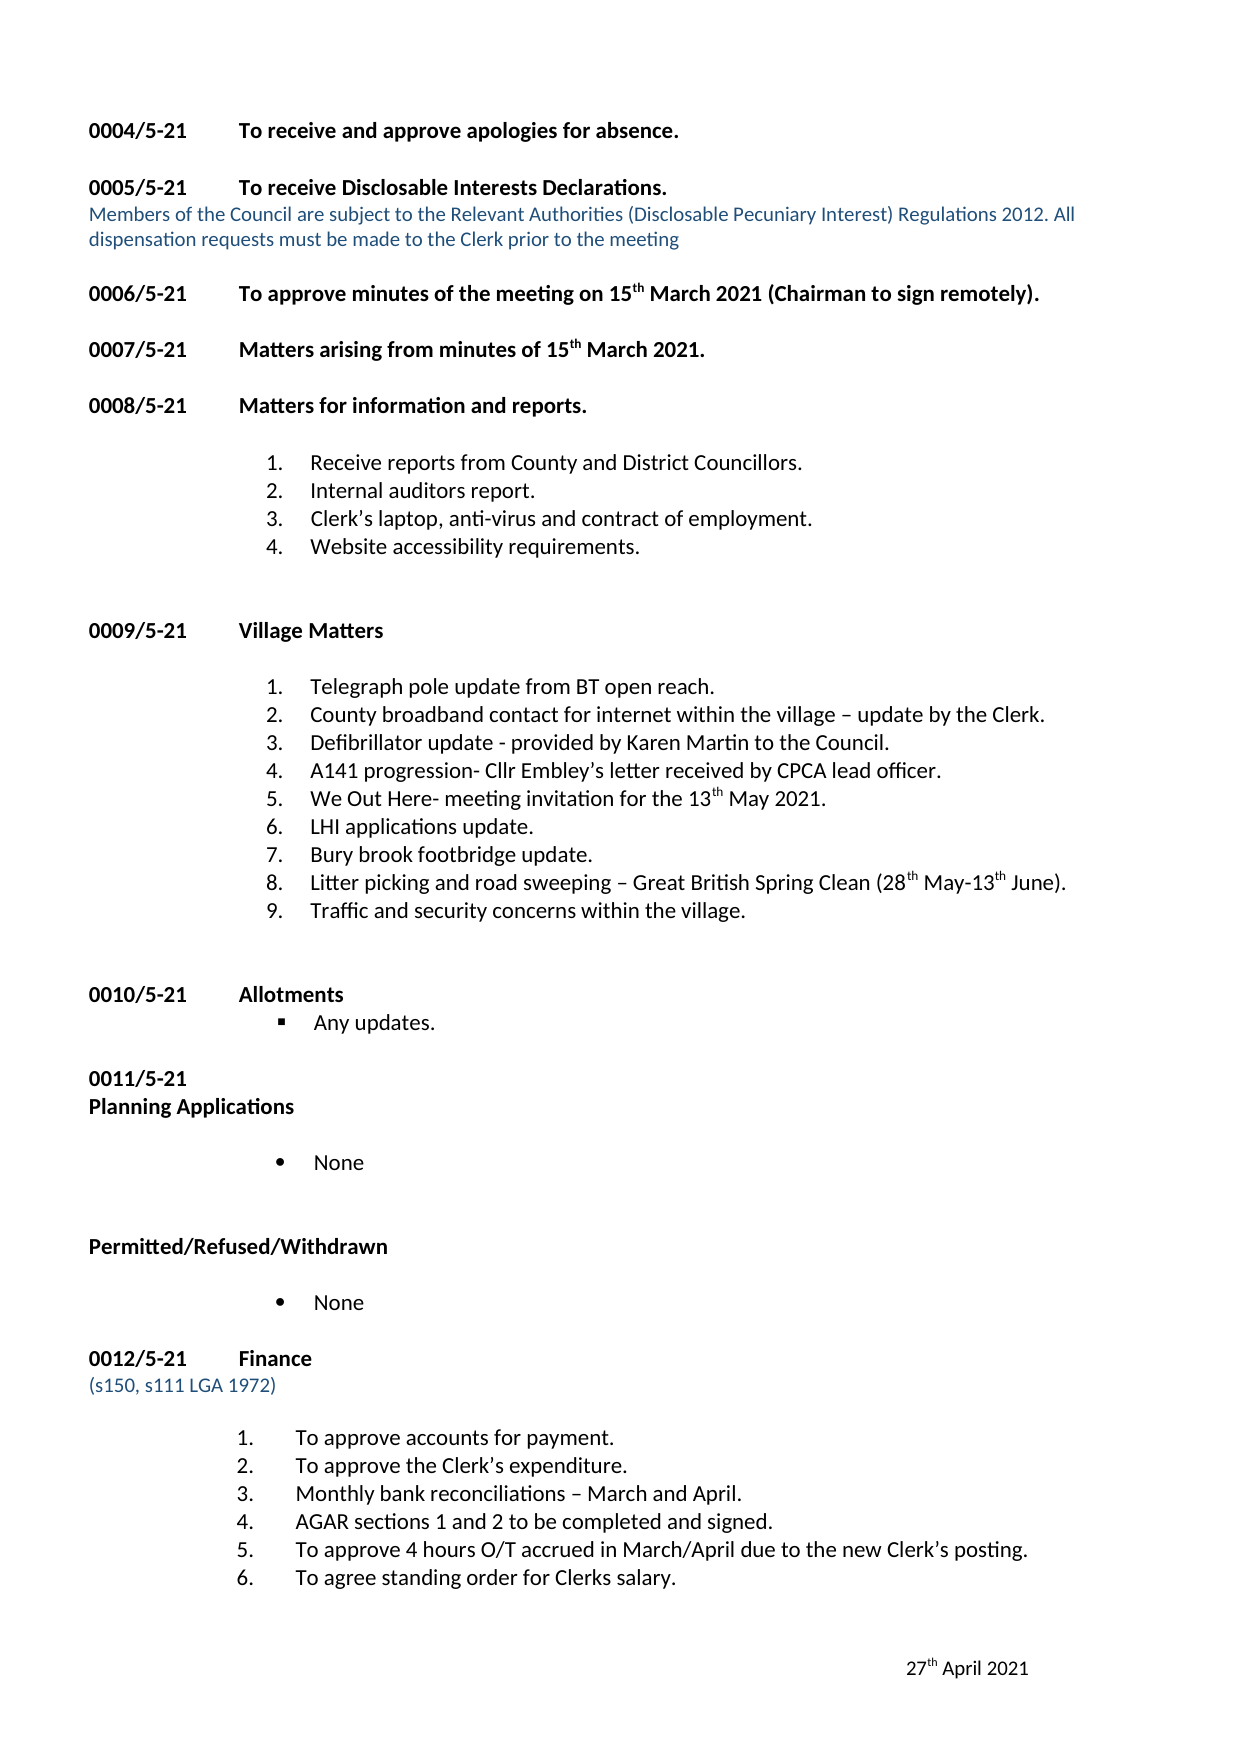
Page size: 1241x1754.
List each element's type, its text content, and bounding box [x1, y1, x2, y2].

text 0006/5-21 To approve minutes of the meeting on 15th March 2021 (Chairman to sign remotely). [89, 279, 1152, 308]
text 0010/5-21 Allotments [89, 980, 1152, 1008]
text 0007/5-21 Matters arising from minutes of 15th March 2021. [89, 336, 1152, 364]
text (s150, s111 LGA 1972) [89, 1372, 1152, 1398]
list AGAR sections 1 and 2 to be completed and signed. [236, 1507, 1152, 1535]
list LHI applications update. [266, 812, 1152, 840]
text 0005/5-21 To receive Disclosable Interests Declarations. [89, 173, 1152, 201]
list Monthly bank reconciliations – March and April. [236, 1479, 1152, 1507]
list A141 progression- Cllr Embley’s letter received by CPCA lead officer. [266, 756, 1152, 784]
text 0012/5-21 Finance [89, 1344, 1152, 1372]
list Website accessibility requirements. [266, 532, 1152, 560]
list None [276, 1288, 1152, 1316]
list Any updates. [276, 1008, 1152, 1036]
text 0009/5-21 Village Matters [89, 616, 1152, 644]
list We Out Here- meeting invitation for the 13th May 2021. [266, 784, 1152, 812]
text Members of the Council are subject to the Relevant Authorities (Disclosable Pecuniary Interest) Regulations 2012. All dispensation requests must be made to the Clerk prior to the meeting [89, 201, 1152, 252]
list To agree standing order for Clerks salary. [236, 1563, 1152, 1591]
list County broadband contact for internet within the village – update by the Clerk. [266, 700, 1152, 728]
list To approve 4 hours O/T accrued in March/April due to the new Clerk’s posting. [236, 1535, 1152, 1563]
text 0008/5-21 Matters for information and reports. [89, 392, 1152, 420]
list Traffic and security concerns within the village. [266, 896, 1152, 924]
list Bury brook footbridge update. [266, 840, 1152, 868]
list Litter picking and road sweeping – Great British Spring Clean (28th May-13th June). [266, 868, 1152, 896]
list Internal auditors report. [266, 476, 1152, 504]
list To approve the Clerk’s expenditure. [236, 1451, 1152, 1479]
text 0004/5-21 To receive and approve apologies for absence. [89, 117, 1152, 145]
list Permitted/Refused/Withdrawn [89, 1232, 1152, 1260]
list To approve accounts for payment. [236, 1423, 1152, 1451]
text Planning Applications [89, 1092, 1152, 1120]
list Defibrillator update - provided by Karen Martin to the Council. [266, 728, 1152, 756]
text 0011/5-21 [89, 1064, 1152, 1092]
list Receive reports from County and District Councillors. [266, 448, 1152, 476]
list Clerk’s laptop, anti-virus and contract of employment. [266, 504, 1152, 532]
list Telegraph pole update from BT open reach. [266, 672, 1152, 700]
list None [276, 1148, 1152, 1176]
